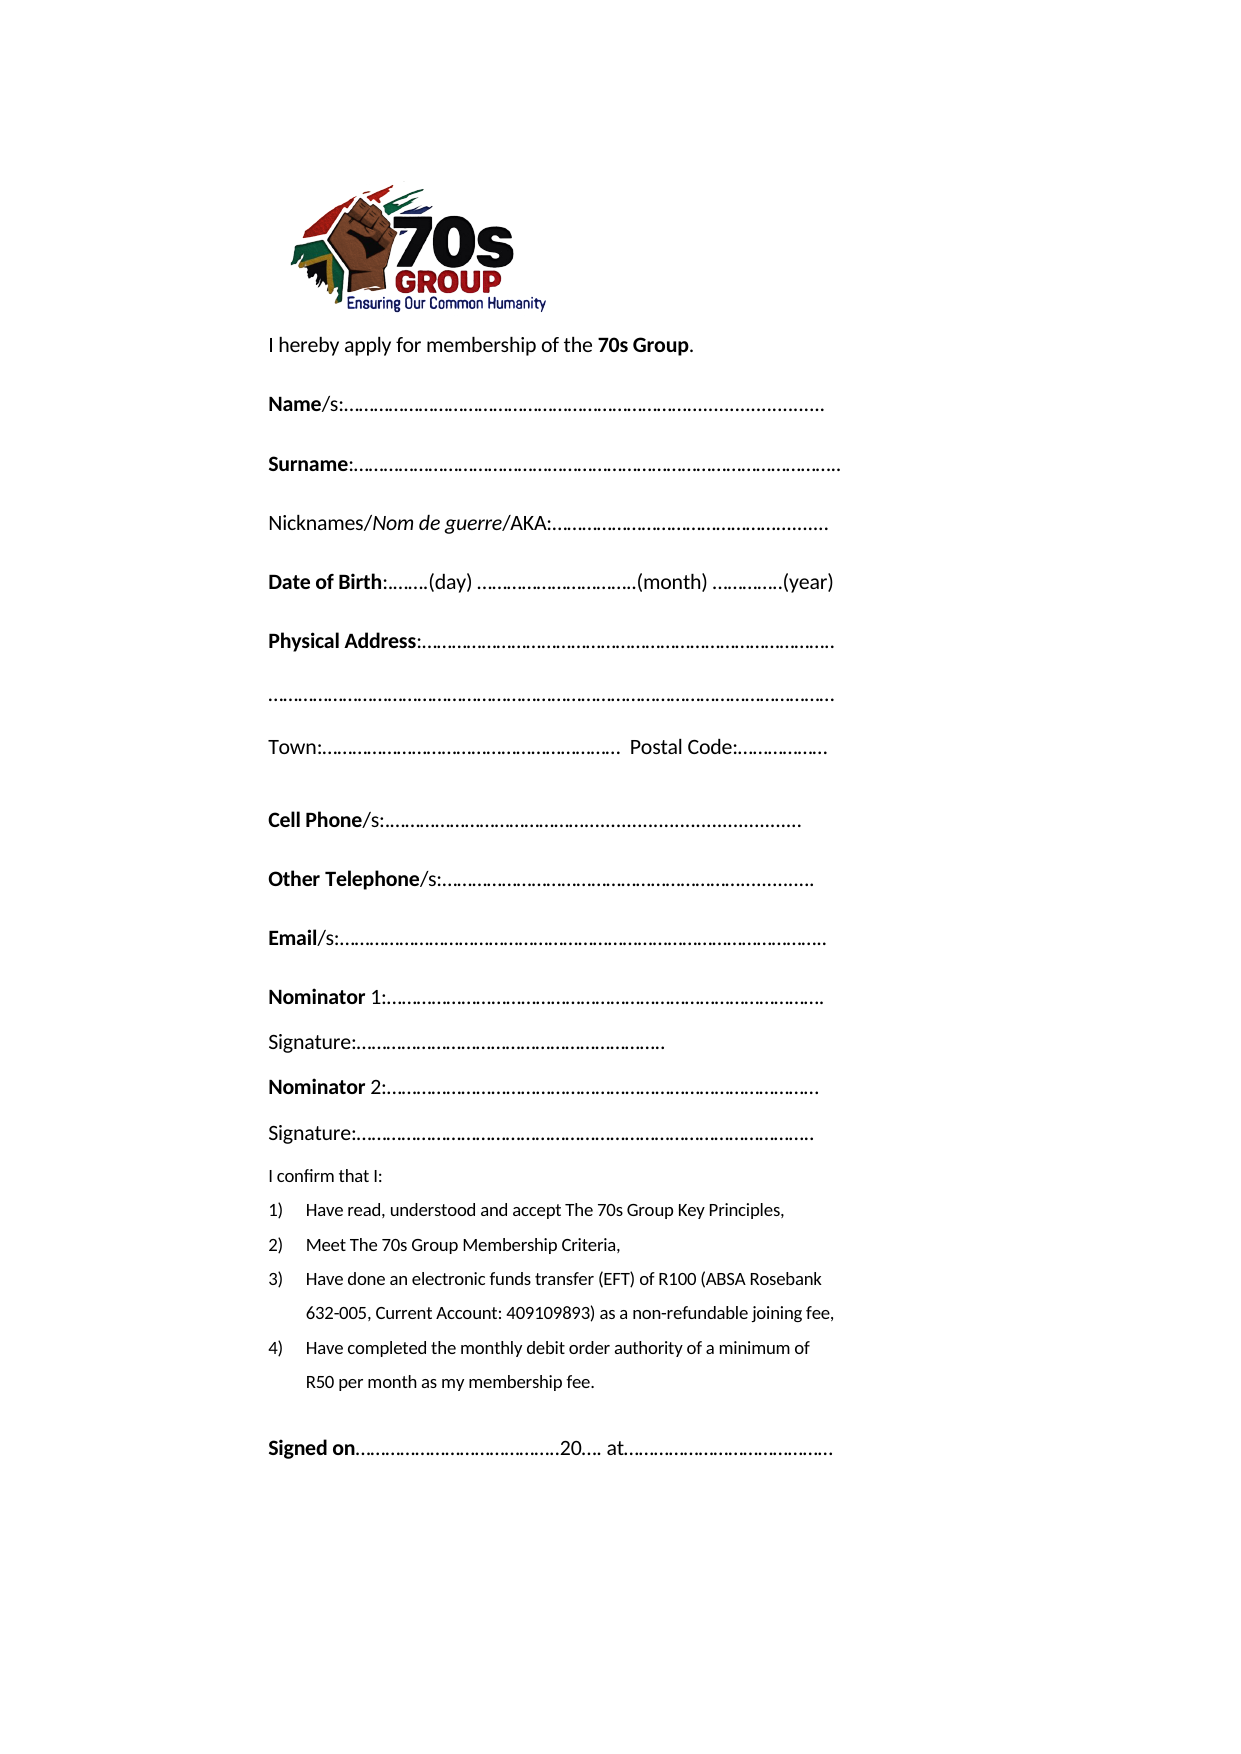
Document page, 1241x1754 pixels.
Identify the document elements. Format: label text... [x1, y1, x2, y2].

list Have completed the monthly debit order authority of a minimum of [268, 1336, 1090, 1359]
text Signed on…………………………………..20…. at…………………………………… [193, 1434, 1090, 1460]
text Name/s:…………………………………………………………….......................... [268, 391, 1090, 417]
text …………………………………………………………………………………………………… [268, 680, 1090, 707]
text Nominator 2:…………………………………………………………………………… [268, 1073, 1090, 1100]
text Surname:…………………………………………………………………………………….. [268, 450, 1090, 476]
text Signature:……………………………………………………………………………….. [268, 1119, 1090, 1145]
list Meet The 70s Group Membership Criteria, [268, 1233, 1090, 1256]
list 632-005, Current Account: 409109893) as a non-refundable joining fee, [306, 1301, 1090, 1324]
text Other Telephone/s:…………………………………………………….............. [268, 865, 1090, 892]
text Town:…………………………………………………… Postal Code:……………… [268, 733, 1090, 760]
text I confirm that I: [268, 1164, 1090, 1187]
picture [268, 181, 570, 316]
text Date of Birth:.…….(day) …………………………..(month) …………..(year) [268, 568, 1090, 594]
text Cell Phone/s:.…………………………………......................................... [268, 806, 1090, 833]
list R50 per month as my membership fee. [306, 1370, 1090, 1393]
text Email/s:…………………………………………………………………………………….. [268, 924, 1090, 951]
list Have done an electronic funds transfer (EFT) of R100 (ABSA Rosebank [268, 1267, 1090, 1290]
text I hereby apply for membership of the 70s Group. [268, 332, 1090, 358]
text Signature:…………………………………………………….. [268, 1028, 1090, 1055]
text Nominator 1:……………………………………………………………………………. [268, 983, 1090, 1010]
list Have read, understood and accept The 70s Group Key Principles, [268, 1198, 1090, 1221]
text Physical Address:……………………………………………………………………….. [268, 627, 1090, 653]
text Nicknames/Nom de guerre/AKA:……………………………………….......... [268, 509, 1090, 535]
